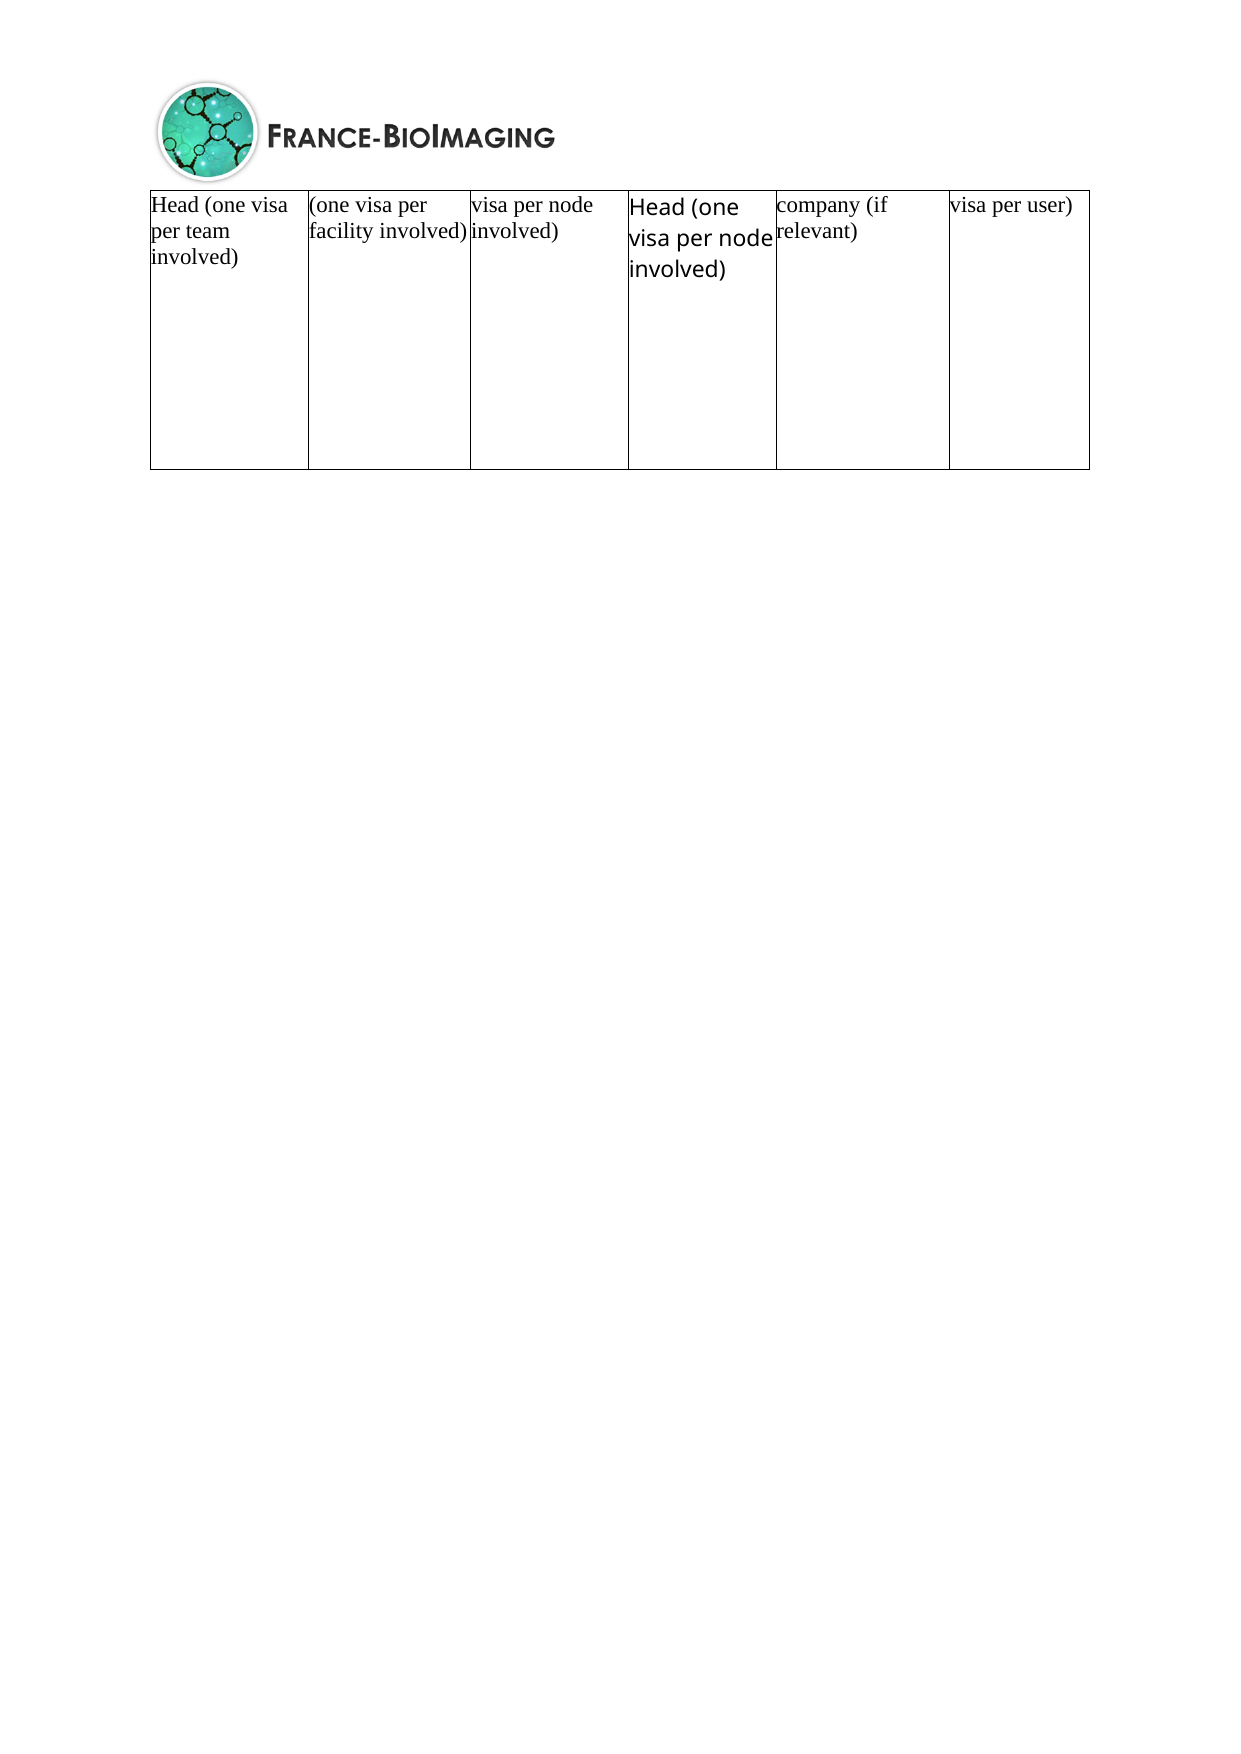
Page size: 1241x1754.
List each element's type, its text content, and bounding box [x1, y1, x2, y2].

table_header Associated company (if relevant) [777, 191, 949, 469]
table_header Facility Head (one visa per facility involved) [309, 191, 470, 469]
table_header Users (One visa per user) [950, 191, 1089, 469]
table_header Node co-Head (one visa per node involved) [629, 191, 776, 469]
table_header Node Head (one visa per node involved) [471, 191, 628, 469]
picture [150, 73, 561, 190]
table_header R&D Team Head (one visa per team involved) [151, 191, 308, 469]
